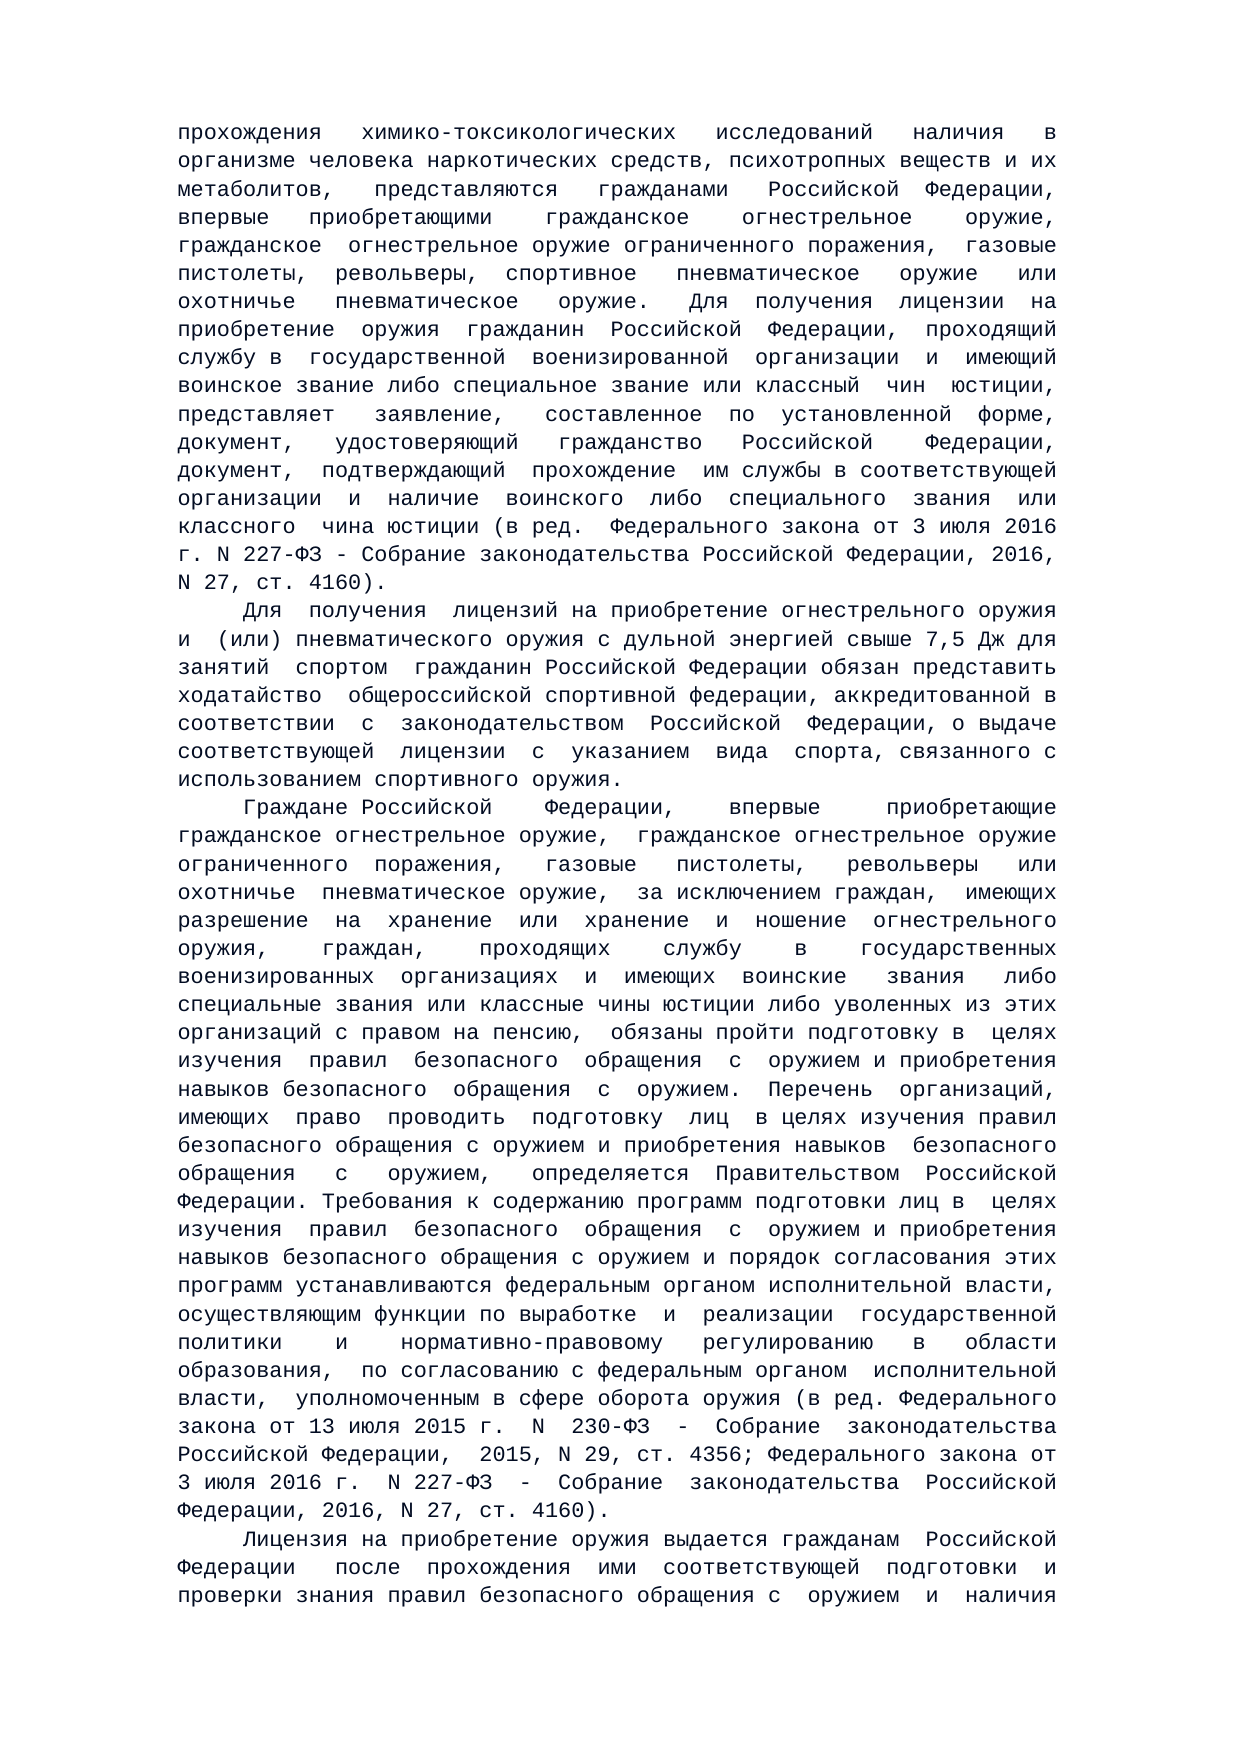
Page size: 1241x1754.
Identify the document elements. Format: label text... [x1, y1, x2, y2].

text Для получения лицензий на приобретение огнестрельного оружия [177, 596, 1152, 624]
text проверки знания правил безопасного обращения с оружием и наличия [177, 1581, 1152, 1609]
text гражданское огнестрельное оружие ограниченного поражения, газовые [177, 231, 1152, 259]
text образования, по согласованию с федеральным органом исполнительной [177, 1356, 1152, 1384]
text Российской Федерации, 2015, N 29, ст. 4356; Федерального закона от [177, 1440, 1152, 1468]
text Граждане Российской Федерации, впервые приобретающие [177, 793, 1152, 821]
text изучения правил безопасного обращения с оружием и приобретения [177, 1215, 1152, 1243]
text обращения с оружием, определяется Правительством Российской [177, 1159, 1152, 1187]
text метаболитов, представляются гражданами Российской Федерации, [177, 174, 1152, 202]
text N 27, ст. 4160). [177, 568, 1152, 596]
text Федерации. Требования к содержанию программ подготовки лиц в целях [177, 1187, 1152, 1215]
text политики и нормативно-правовому регулированию в области [177, 1327, 1152, 1356]
text приобретение оружия гражданин Российской Федерации, проходящий [177, 315, 1152, 343]
text разрешение на хранение или хранение и ношение огнестрельного [177, 906, 1152, 934]
text организме человека наркотических средств, психотропных веществ и их [177, 146, 1152, 174]
text документ, удостоверяющий гражданство Российской Федерации, [177, 427, 1152, 456]
text воинское звание либо специальное звание или классный чин юстиции, [177, 371, 1152, 399]
text соответствии с законодательством Российской Федерации, о выдаче [177, 709, 1152, 737]
text власти, уполномоченным в сфере оборота оружия (в ред. Федерального [177, 1384, 1152, 1412]
text пистолеты, револьверы, спортивное пневматическое оружие или [177, 259, 1152, 287]
text осуществляющим функции по выработке и реализации государственной [177, 1299, 1152, 1327]
text представляет заявление, составленное по установленной форме, [177, 399, 1152, 427]
text оружия, граждан, проходящих службу в государственных [177, 934, 1152, 962]
text организаций с правом на пенсию, обязаны пройти подготовку в целях [177, 1018, 1152, 1046]
text Федерации, 2016, N 27, ст. 4160). [177, 1496, 1152, 1524]
text имеющих право проводить подготовку лиц в целях изучения правил [177, 1102, 1152, 1131]
text документ, подтверждающий прохождение им службы в соответствующей [177, 456, 1152, 484]
text и (или) пневматического оружия с дульной энергией свыше 7,5 Дж для [177, 624, 1152, 652]
text специальные звания или классные чины юстиции либо уволенных из этих [177, 990, 1152, 1018]
text 3 июля 2016 г. N 227-ФЗ - Собрание законодательства Российской [177, 1468, 1152, 1496]
text программ устанавливаются федеральным органом исполнительной власти, [177, 1271, 1152, 1299]
text безопасного обращения с оружием и приобретения навыков безопасного [177, 1131, 1152, 1159]
text навыков безопасного обращения с оружием и порядок согласования этих [177, 1243, 1152, 1271]
text впервые приобретающими гражданское огнестрельное оружие, [177, 202, 1152, 231]
text Федерации после прохождения ими соответствующей подготовки и [177, 1552, 1152, 1581]
text организации и наличие воинского либо специального звания или [177, 484, 1152, 512]
text охотничье пневматическое оружие. Для получения лицензии на [177, 287, 1152, 315]
text Лицензия на приобретение оружия выдается гражданам Российской [177, 1524, 1152, 1552]
text навыков безопасного обращения с оружием. Перечень организаций, [177, 1074, 1152, 1102]
text классного чина юстиции (в ред. Федерального закона от 3 июля 2016 [177, 512, 1152, 540]
text военизированных организациях и имеющих воинские звания либо [177, 962, 1152, 990]
text ходатайство общероссийской спортивной федерации, аккредитованной в [177, 681, 1152, 709]
text гражданское огнестрельное оружие, гражданское огнестрельное оружие [177, 821, 1152, 849]
text занятий спортом гражданин Российской Федерации обязан представить [177, 652, 1152, 681]
text охотничье пневматическое оружие, за исключением граждан, имеющих [177, 877, 1152, 906]
text изучения правил безопасного обращения с оружием и приобретения [177, 1046, 1152, 1074]
text использованием спортивного оружия. [177, 765, 1152, 793]
text г. N 227-ФЗ - Собрание законодательства Российской Федерации, 2016, [177, 540, 1152, 568]
text ограниченного поражения, газовые пистолеты, револьверы или [177, 849, 1152, 877]
text службу в государственной военизированной организации и имеющий [177, 343, 1152, 371]
text соответствующей лицензии с указанием вида спорта, связанного с [177, 737, 1152, 765]
text закона от 13 июля 2015 г. N 230-ФЗ - Собрание законодательства [177, 1412, 1152, 1440]
text прохождения химико-токсикологических исследований наличия в [177, 118, 1152, 146]
